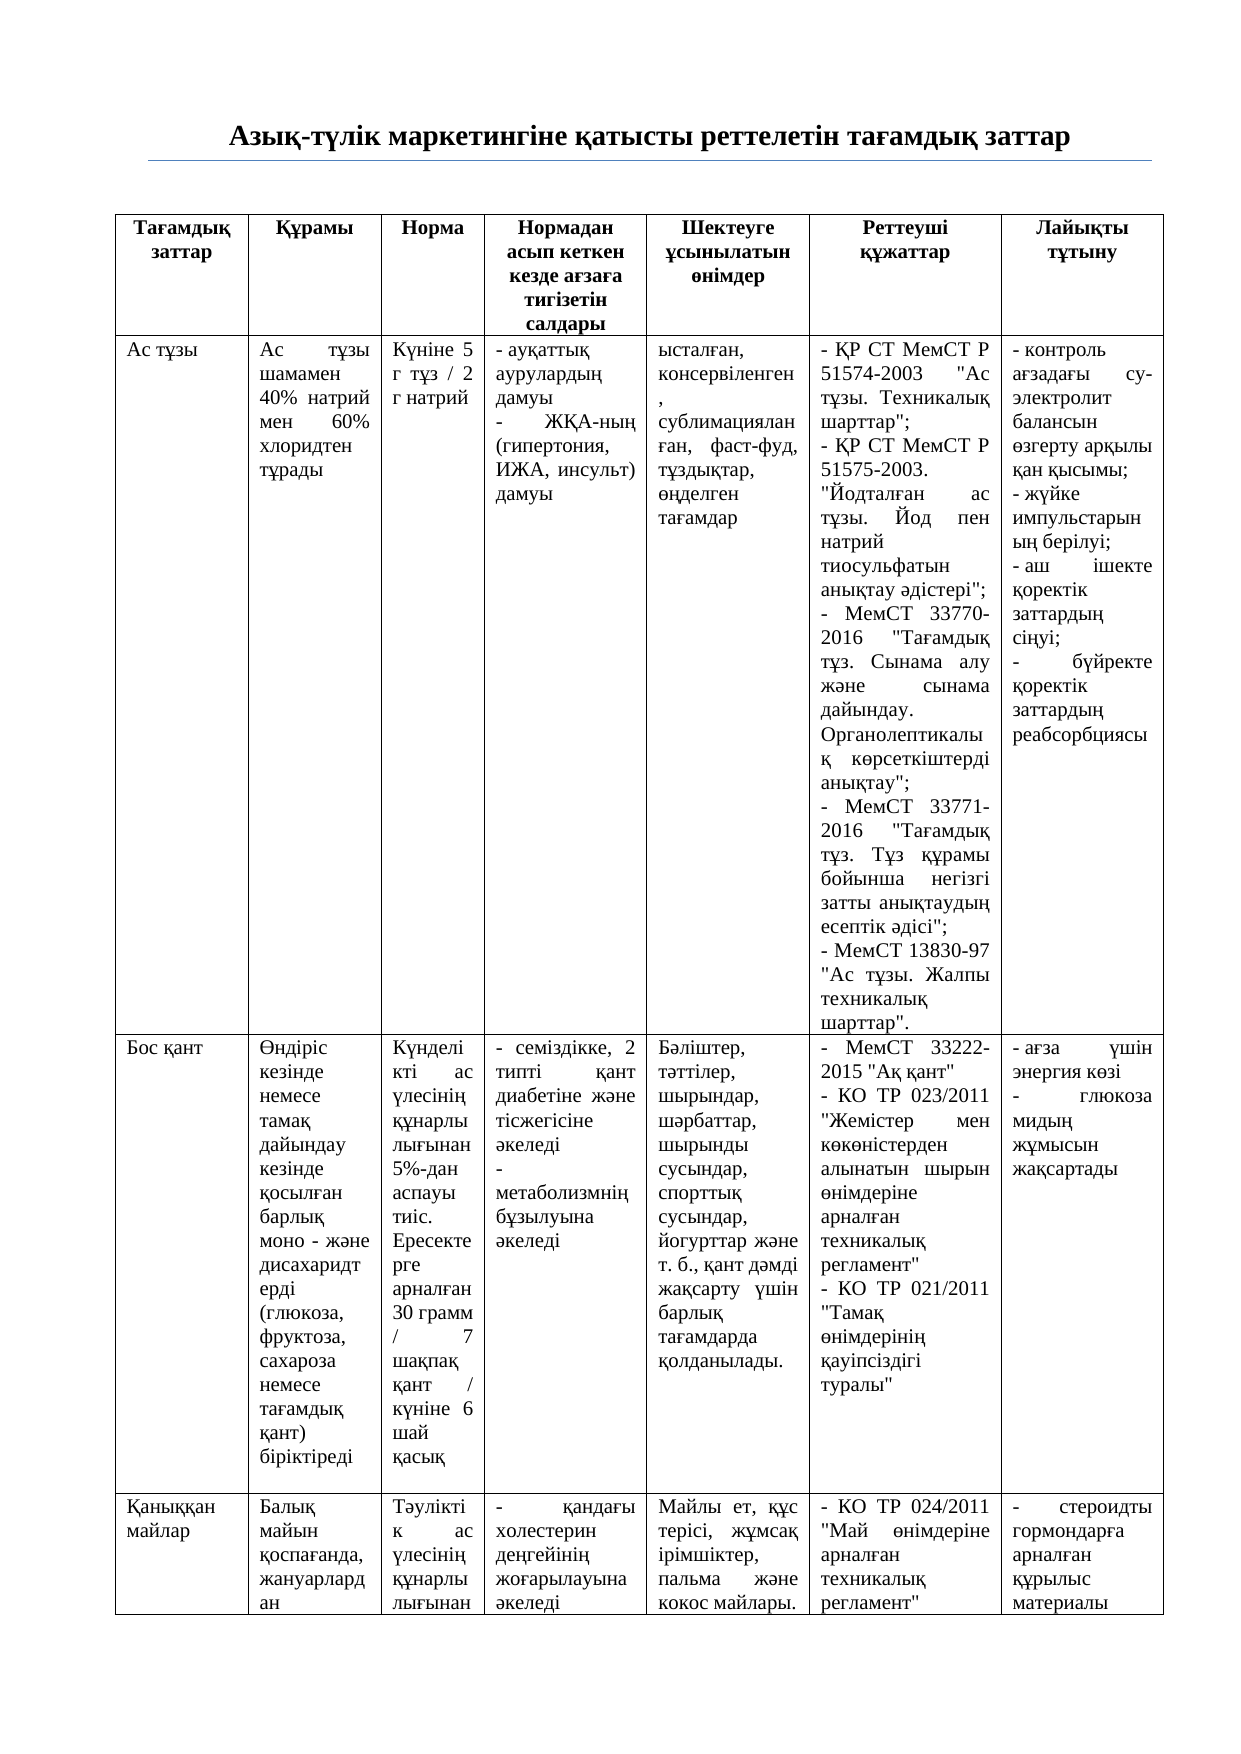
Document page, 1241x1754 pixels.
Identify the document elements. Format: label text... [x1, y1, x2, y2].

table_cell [1002, 1494, 1163, 1614]
table_cell - МемСТ 33222-2015 "Ақ қант" - КО ТР 023/2011 "Жемістер мен көкөністерден алынатын шырын өнімдеріне арналған техникалық регламент" - КО ТР 021/2011 "Тамақ өнімдерінің қауіпсіздігі туралы" [810, 1035, 1001, 1492]
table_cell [647, 1494, 809, 1614]
table_header Тағамдық заттар [116, 215, 248, 335]
table_header Лайықты тұтыну [1002, 215, 1163, 335]
table_cell Өндіріс кезінде немесе тамақ дайындау кезінде қосылған барлық моно - және дисахаридтерді (глюкоза, фруктоза, сахароза немесе тағамдық қант) біріктіреді [249, 1035, 381, 1492]
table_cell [810, 1494, 1001, 1614]
table_cell Бос қант [116, 1035, 248, 1492]
table_cell ысталған, консервіленген, сублимацияланған, фаст-фуд, тұздықтар, өңделген тағамдар [647, 336, 809, 1034]
table_cell - ауқаттық аурулардың дамуы - ЖҚА-ның (гипертония, ИЖА, инсульт) дамуы [485, 336, 646, 1034]
table_cell Ас тұзы шамамен 40% натрий мен 60% хлоридтен тұрады [249, 336, 381, 1034]
table_header Шектеуге ұсынылатын өнімдер [647, 215, 809, 335]
table_cell Ас тұзы [116, 336, 248, 1034]
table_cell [382, 1494, 484, 1614]
table_header Нормадан асып кеткен кезде ағзаға тигізетін салдары [485, 215, 646, 335]
table_cell - ағза үшін энергия көзі - глюкоза мидың жұмысын жақсартады [1002, 1035, 1163, 1492]
table_cell - ҚР СТ МемСТ Р 51574-2003 "Ас тұзы. Техникалық шарттар"; - ҚР СТ МемСТ Р 51575-2003. "Йодталған ас тұзы. Йод пен натрий тиосульфатын анықтау әдістері"; - МемСТ 33770-2016 "Тағамдық тұз. Сынама алу және сынама дайындау. Органолептикалық көрсеткіштерді анықтау"; - МемСТ 33771-2016 "Тағамдық тұз. Тұз құрамы бойынша негізгі затты анықтаудың есептік әдісі"; - МемСТ 13830-97 "Ас тұзы. Жалпы техникалық шарттар". [810, 336, 1001, 1034]
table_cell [485, 1494, 646, 1614]
table_cell Күнделікті ас үлесінің құнарлылығынан 5%-дан аспауы тиіс. Ересектерге арналған 30 грамм / 7 шақпақ қант / күніне 6 шай қасық [382, 1035, 484, 1492]
table_header Реттеуші құжаттар [810, 215, 1001, 335]
table_cell - контроль ағзадағы су-электролит балансын өзгерту арқылы қан қысымы; - жүйке импульстарының берілуі; - аш ішекте қоректік заттардың сіңуі; - бүйректе қоректік заттардың реабсорбциясы [1002, 336, 1163, 1034]
table_header Құрамы [249, 215, 381, 335]
table_cell Қаныққан майлар [116, 1494, 248, 1614]
table_cell Бәліштер, тәттілер, шырындар, шәрбаттар, шырынды сусындар, спорттық сусындар, йогурттар және т. б., қант дәмді жақсарту үшін барлық тағамдарда қолданылады. [647, 1035, 809, 1492]
table_header Норма [382, 215, 484, 335]
table_cell Күніне 5 г тұз / 2 г натрий [382, 336, 484, 1034]
table_cell - семіздікке, 2 типті қант диабетіне және тісжегісіне әкеледі - метаболизмнің бұзылуына әкеледі [485, 1035, 646, 1492]
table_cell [249, 1494, 381, 1614]
text Азық-түлік маркетингіне қатысты реттелетін тағамдық заттар [148, 118, 1152, 160]
